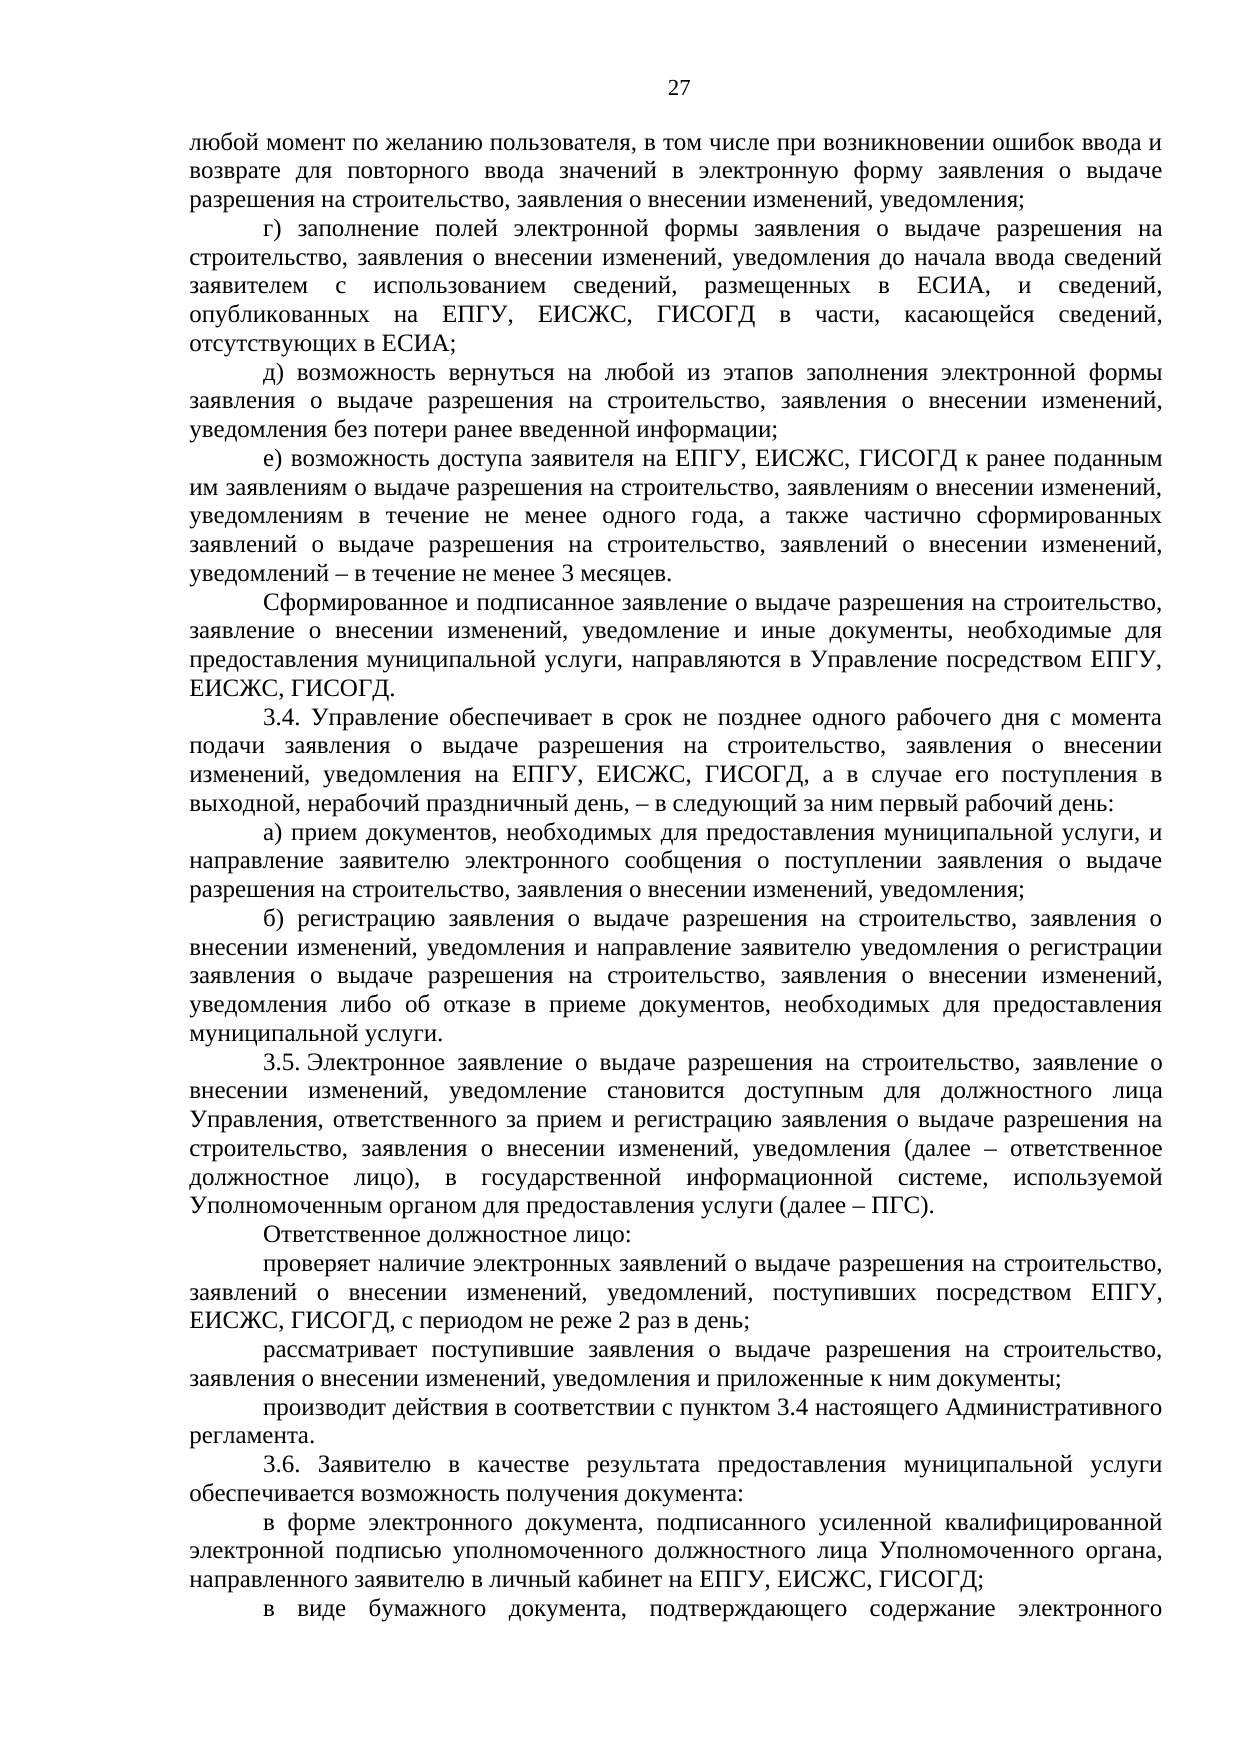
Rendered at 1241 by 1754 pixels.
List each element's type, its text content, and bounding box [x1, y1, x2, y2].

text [189, 1593, 1163, 1622]
text 3.5. Электронное заявление о выдаче разрешения на строительство, заявление о внесении изменений, уведомление становится доступным для должностного лица Управления, ответственного за прием и регистрацию заявления о выдаче разрешения на строительство, заявления о внесении изменений, уведомления (далее – ответственное должностное лицо), в государственной информационной системе, используемой Уполномоченным органом для предоставления услуги (далее – ПГС). [189, 1047, 1163, 1219]
text 3.4. Управление обеспечивает в срок не позднее одного рабочего дня с момента подачи заявления о выдаче разрешения на строительство, заявления о внесении изменений, уведомления на ЕПГУ, ЕИСЖС, ГИСОГД, а в случае его поступления в выходной, нерабочий праздничный день, – в следующий за ним первый рабочий день: [189, 702, 1163, 817]
text Ответственное должностное лицо: [189, 1219, 1163, 1248]
text Сформированное и подписанное заявление о выдаче разрешения на строительство, заявление о внесении изменений, уведомление и иные документы, необходимые для предоставления муниципальной услуги, направляются в Управление посредством ЕПГУ, ЕИСЖС, ГИСОГД. [189, 587, 1163, 702]
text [189, 127, 1163, 213]
text е) возможность доступа заявителя на ЕПГУ, ЕИСЖС, ГИСОГД к ранее поданным им заявлениям о выдаче разрешения на строительство, заявлениям о внесении изменений, уведомлениям в течение не менее одного года, а также частично сформированных заявлений о выдаче разрешения на строительство, заявлений о внесении изменений, уведомлений – в течение не менее 3 месяцев. [189, 443, 1163, 587]
text г) заполнение полей электронной формы заявления о выдаче разрешения на строительство, заявления о внесении изменений, уведомления до начала ввода сведений заявителем с использованием сведений, размещенных в ЕСИА, и сведений, опубликованных на ЕПГУ, ЕИСЖС, ГИСОГД в части, касающейся сведений, отсутствующих в ЕСИА; [189, 213, 1163, 357]
text в форме электронного документа, подписанного усиленной квалифицированной электронной подписью уполномоченного должностного лица Уполномоченного органа, направленного заявителю в личный кабинет на ЕПГУ, ЕИСЖС, ГИСОГД; [189, 1507, 1163, 1593]
text рассматривает поступившие заявления о выдаче разрешения на строительство, заявления о внесении изменений, уведомления и приложенные к ним документы; [189, 1334, 1163, 1392]
text а) прием документов, необходимых для предоставления муниципальной услуги, и направление заявителю электронного сообщения о поступлении заявления о выдаче разрешения на строительство, заявления о внесении изменений, уведомления; [189, 817, 1163, 903]
text б) регистрацию заявления о выдаче разрешения на строительство, заявления о внесении изменений, уведомления и направление заявителю уведомления о регистрации заявления о выдаче разрешения на строительство, заявления о внесении изменений, уведомления либо об отказе в приеме документов, необходимых для предоставления муниципальной услуги. [189, 903, 1163, 1047]
text 3.6. Заявителю в качестве результата предоставления муниципальной услуги обеспечивается возможность получения документа: [189, 1449, 1163, 1507]
text проверяет наличие электронных заявлений о выдаче разрешения на строительство, заявлений о внесении изменений, уведомлений, поступивших посредством ЕПГУ, ЕИСЖС, ГИСОГД, с периодом не реже 2 раз в день; [189, 1248, 1163, 1334]
text д) возможность вернуться на любой из этапов заполнения электронной формы заявления о выдаче разрешения на строительство, заявления о внесении изменений, уведомления без потери ранее введенной информации; [189, 357, 1163, 443]
text производит действия в соответствии с пунктом 3.4 настоящего Административного регламента. [189, 1392, 1163, 1449]
